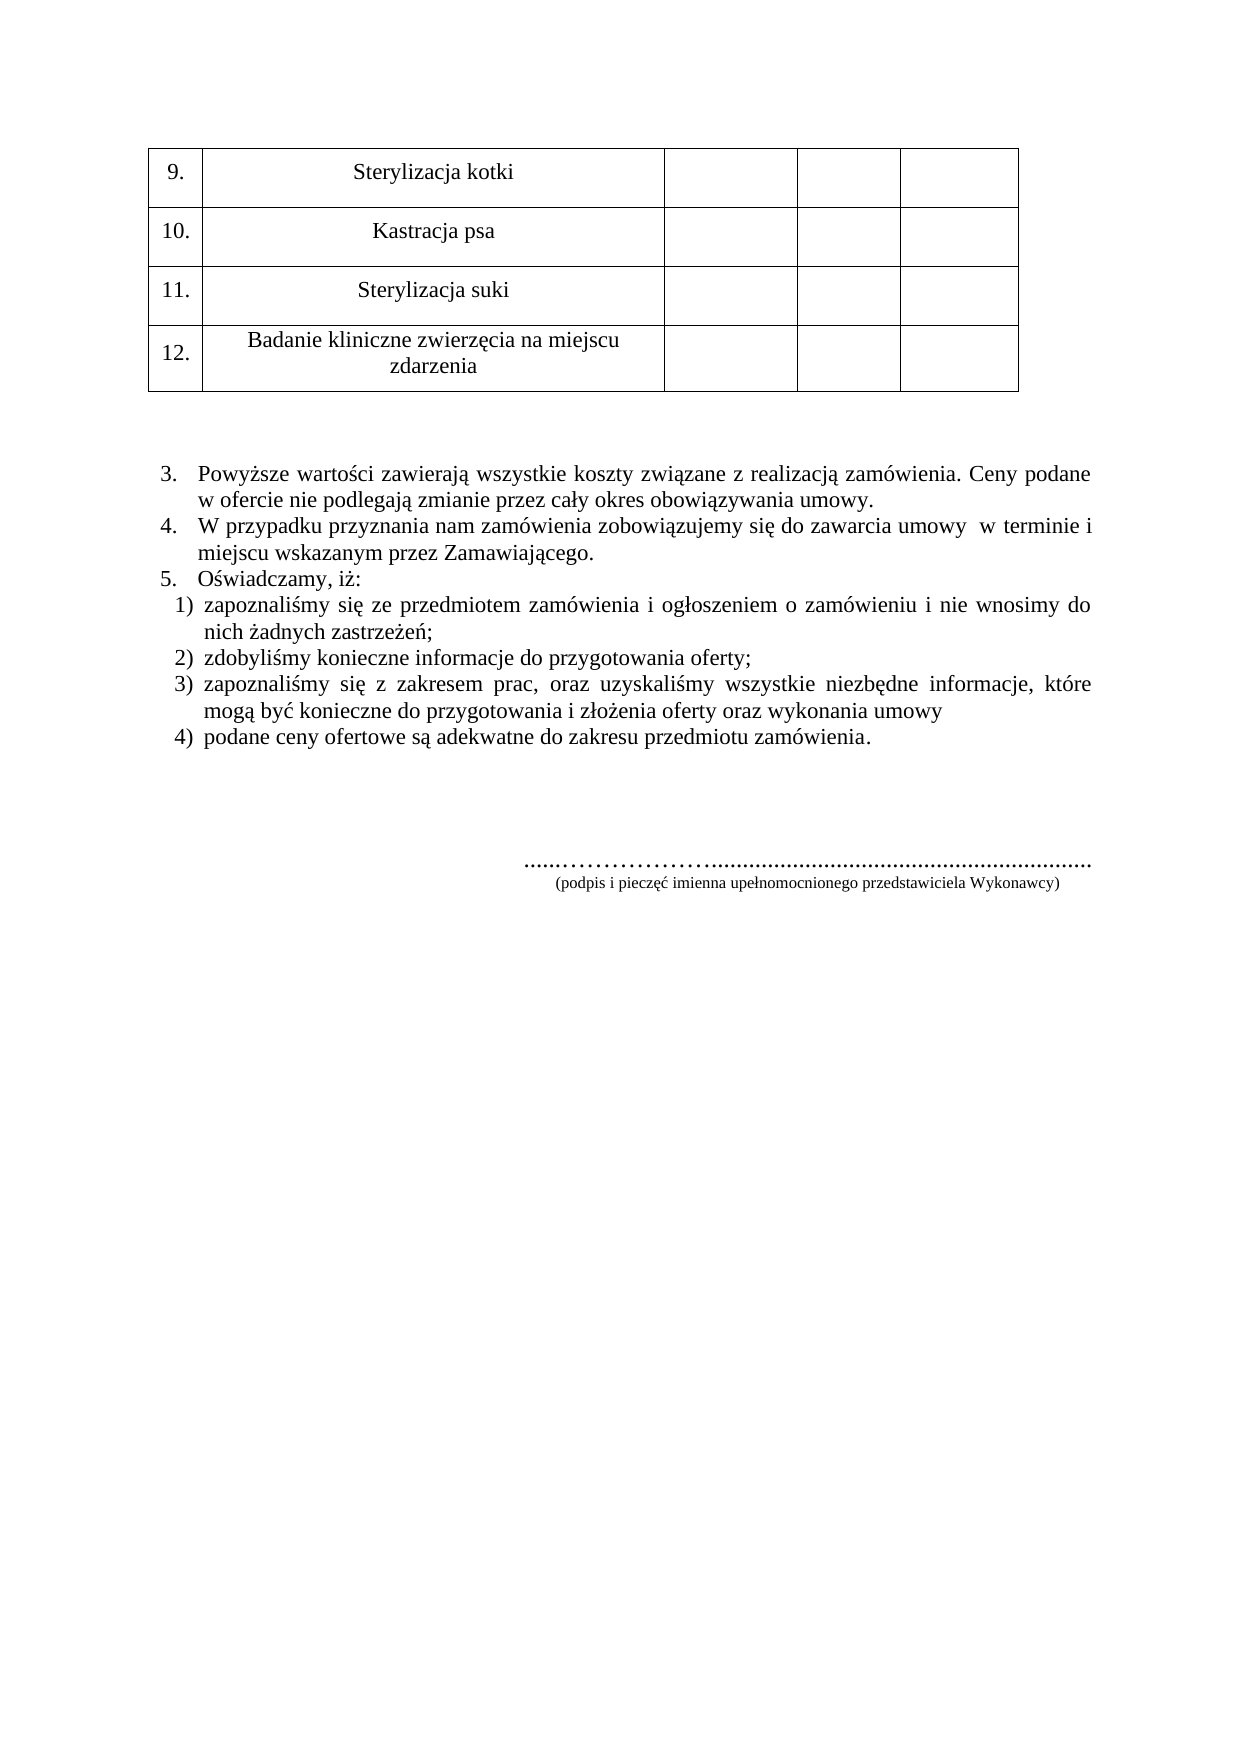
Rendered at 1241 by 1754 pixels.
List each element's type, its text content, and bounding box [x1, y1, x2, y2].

table_cell [665, 326, 797, 391]
list zapoznaliśmy się z zakresem prac, oraz uzyskaliśmy wszystkie niezbędne informacje, które mogą być konieczne do przygotowania i złożenia oferty oraz wykonania umowy [174, 671, 1093, 723]
list Powyższe wartości zawierają wszystkie koszty związane z realizacją zamówienia. Ceny podane w ofercie nie podlegają zmianie przez cały okres obowiązywania umowy. [160, 460, 1093, 512]
table_cell [798, 149, 900, 207]
table_cell 12. [149, 326, 202, 391]
table_cell 11. [149, 267, 202, 325]
table_cell Sterylizacja kotki [203, 149, 664, 207]
text ......………………............................................................. [523, 844, 1093, 873]
table_cell 10. [149, 208, 202, 266]
table_cell 9. [149, 149, 202, 207]
table_cell [798, 267, 900, 325]
table_cell [901, 208, 1018, 266]
table_cell [901, 326, 1018, 391]
list zapoznaliśmy się ze przedmiotem zamówienia i ogłoszeniem o zamówieniu i nie wnosimy do nich żadnych zastrzeżeń; [174, 591, 1093, 644]
table_cell [798, 326, 900, 391]
table_cell [901, 267, 1018, 325]
list Oświadczamy, iż: [160, 565, 1093, 591]
table_cell Sterylizacja suki [203, 267, 664, 325]
text (podpis i pieczęć imienna upełnomocnionego przedstawiciela Wykonawcy) [523, 873, 1093, 892]
table_cell [901, 149, 1018, 207]
list podane ceny ofertowe są adekwatne do zakresu przedmiotu zamówienia. [174, 723, 1093, 749]
table_cell [665, 149, 797, 207]
table_cell Kastracja psa [203, 208, 664, 266]
table_cell [798, 208, 900, 266]
list W przypadku przyznania nam zamówienia zobowiązujemy się do zawarcia umowy w terminie i miejscu wskazanym przez Zamawiającego. [160, 512, 1093, 565]
table_cell [665, 267, 797, 325]
table_cell [665, 208, 797, 266]
list zdobyliśmy konieczne informacje do przygotowania oferty; [174, 644, 1093, 671]
table_cell Badanie kliniczne zwierzęcia na miejscu zdarzenia [203, 326, 664, 391]
